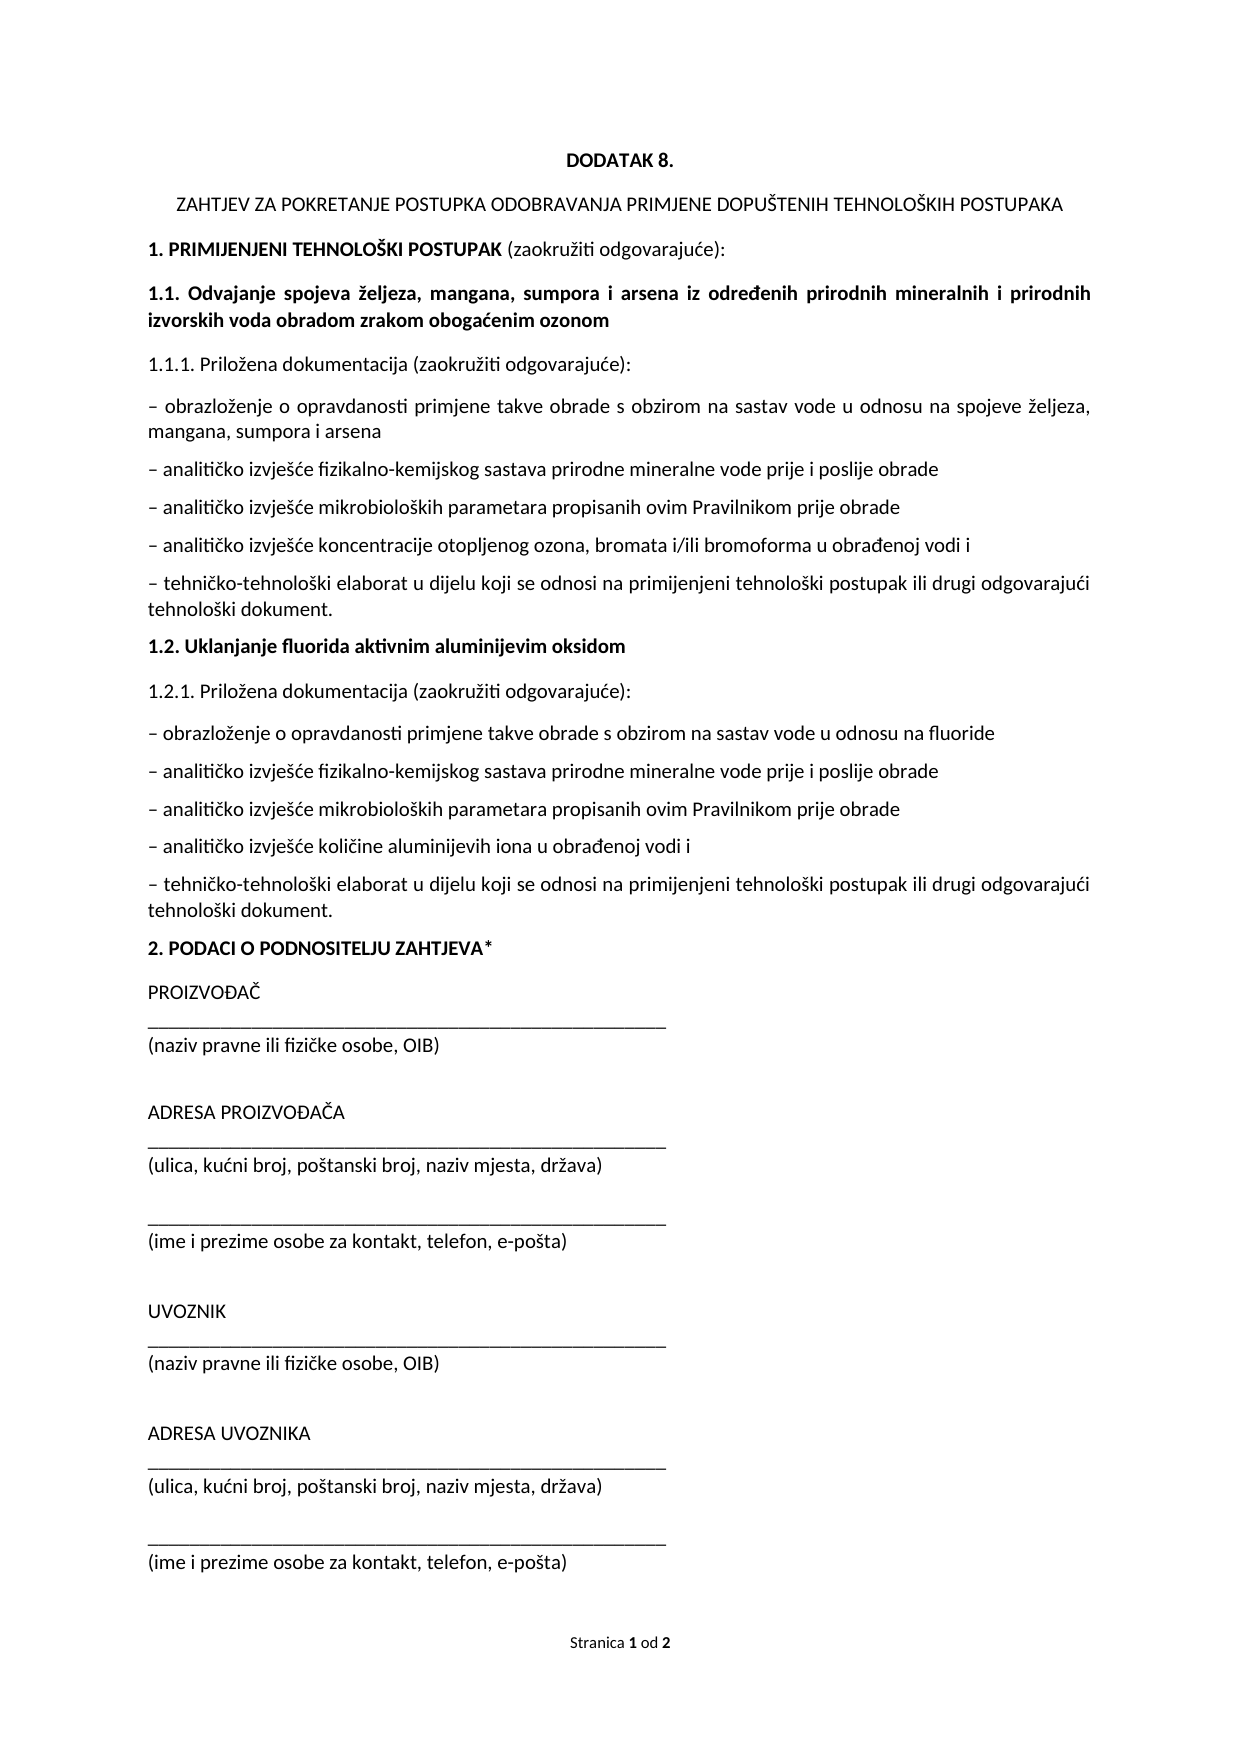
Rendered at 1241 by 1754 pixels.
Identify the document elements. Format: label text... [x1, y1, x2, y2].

text (naziv pravne ili fizičke osobe, OIB) [148, 1032, 1093, 1057]
text 1.2. Uklanjanje fluorida aktivnim aluminijevim oksidom [148, 634, 1093, 659]
text __________________________________________________ [148, 1325, 1093, 1351]
text PROIZVOĐAČ [148, 979, 1093, 1004]
text __________________________________________________ [148, 1447, 1093, 1473]
text – analitičko izvješće mikrobioloških parametara propisanih ovim Pravilnikom prije obrade [148, 796, 1093, 821]
text ZAHTJEV ZA POKRETANJE POSTUPKA ODOBRAVANJA PRIMJENE DOPUŠTENIH TEHNOLOŠKIH POSTUPAKA [148, 192, 1093, 217]
text – tehničko-tehnološki elaborat u dijelu koji se odnosi na primijenjeni tehnološki postupak ili drugi odgovarajući tehnološki dokument. [148, 570, 1093, 621]
text – obrazloženje o opravdanosti primjene takve obrade s obzirom na sastav vode u odnosu na spojeve željeza, mangana, sumpora i arsena [148, 393, 1093, 444]
text 1.1. Odvajanje spojeva željeza, mangana, sumpora i arsena iz određenih prirodnih mineralnih i prirodnih izvorskih voda obradom zrakom obogaćenim ozonom [148, 280, 1093, 333]
text ADRESA PROIZVOĐAČA [148, 1099, 1093, 1125]
text – obrazloženje o opravdanosti primjene takve obrade s obzirom na sastav vode u odnosu na fluoride [148, 720, 1093, 745]
text DODATAK 8. [148, 148, 1093, 173]
text – analitičko izvješće koncentracije otopljenog ozona, bromata i/ili bromoforma u obrađenoj vodi i [148, 532, 1093, 558]
text 1.2.1. Priložena dokumentacija (zaokružiti odgovarajuće): [148, 678, 1093, 703]
text __________________________________________________ [148, 1006, 1093, 1032]
text 2. PODACI O PODNOSITELJU ZAHTJEVA* [148, 935, 1093, 960]
text 1. PRIMIJENJENI TEHNOLOŠKI POSTUPAK (zaokružiti odgovarajuće): [148, 236, 1093, 261]
text – analitičko izvješće količine aluminijevih iona u obrađenoj vodi i [148, 834, 1093, 859]
text (naziv pravne ili fizičke osobe, OIB) [148, 1351, 1093, 1376]
text (ime i prezime osobe za kontakt, telefon, e-pošta) [148, 1549, 1093, 1574]
text (ime i prezime osobe za kontakt, telefon, e-pošta) [148, 1228, 1093, 1254]
text UVOZNIK [148, 1298, 1093, 1323]
text __________________________________________________ [148, 1203, 1093, 1228]
text (ulica, kućni broj, poštanski broj, naziv mjesta, država) [148, 1473, 1093, 1498]
text – analitičko izvješće fizikalno-kemijskog sastava prirodne mineralne vode prije i poslije obrade [148, 457, 1093, 482]
text 1.1.1. Priložena dokumentacija (zaokružiti odgovarajuće): [148, 351, 1093, 377]
text __________________________________________________ [148, 1524, 1093, 1549]
text ADRESA UVOZNIKA [148, 1420, 1093, 1446]
text __________________________________________________ [148, 1127, 1093, 1152]
text – tehničko-tehnološki elaborat u dijelu koji se odnosi na primijenjeni tehnološki postupak ili drugi odgovarajući tehnološki dokument. [148, 872, 1093, 922]
text (ulica, kućni broj, poštanski broj, naziv mjesta, država) [148, 1152, 1093, 1177]
text – analitičko izvješće fizikalno-kemijskog sastava prirodne mineralne vode prije i poslije obrade [148, 758, 1093, 783]
text – analitičko izvješće mikrobioloških parametara propisanih ovim Pravilnikom prije obrade [148, 494, 1093, 520]
